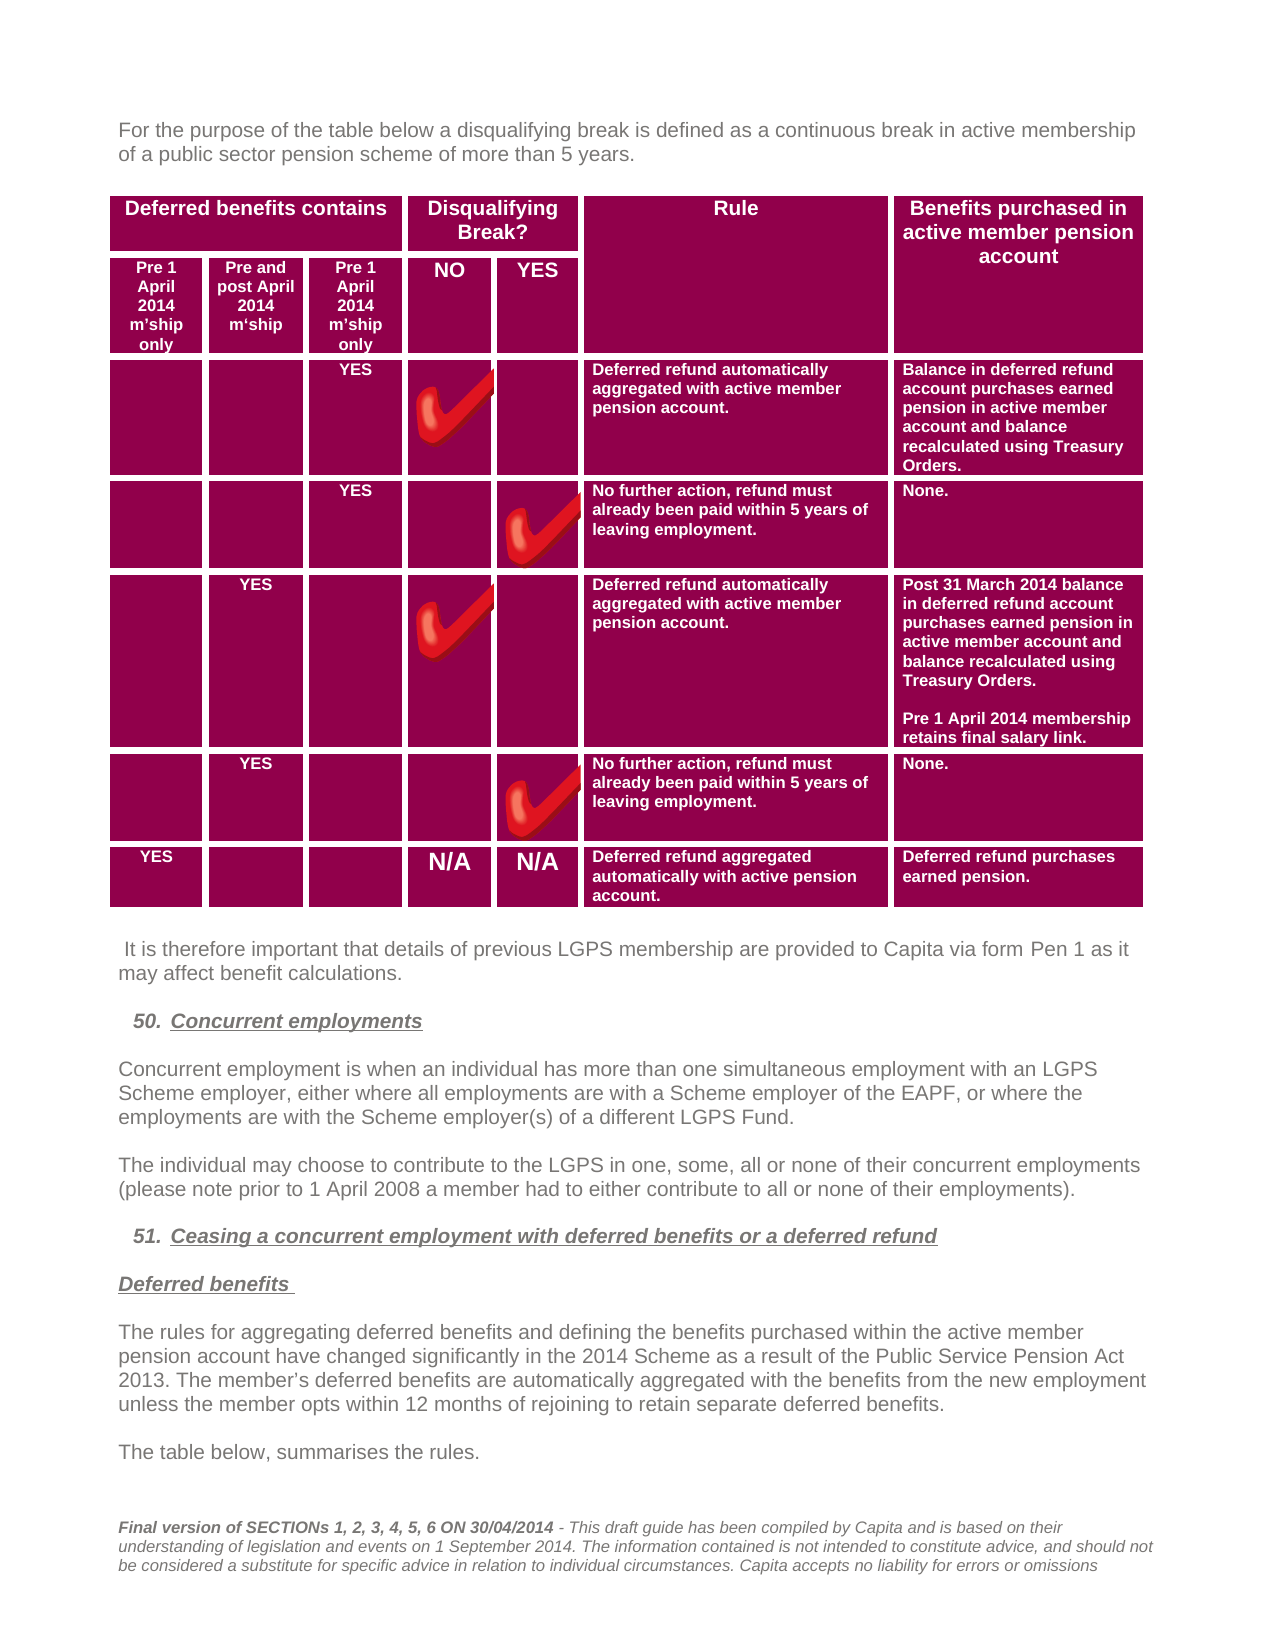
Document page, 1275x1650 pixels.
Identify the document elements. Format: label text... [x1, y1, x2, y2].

table_cell [497, 481, 578, 568]
table_header Disqualifying Break? [408, 196, 578, 251]
table_cell No further action, refund must already been paid within 5 years of leaving employment. [584, 481, 888, 568]
table_cell No further action, refund must already been paid within 5 years of leaving employment. [584, 754, 888, 841]
table_cell Deferred refund automatically aggregated with active member pension account. [584, 575, 888, 747]
table_cell YES [309, 360, 402, 475]
table_cell Post 31 March 2014 balance in deferred refund account purchases earned pension in active member account and balance recalculated using Treasury Orders. Pre 1 April 2014 membership retains final salary link. [894, 575, 1143, 747]
text Deferred benefits [118, 1272, 1157, 1296]
table_cell Deferred refund aggregated automatically with active pension account. [584, 847, 888, 907]
table_cell YES [110, 847, 202, 907]
table_cell [110, 360, 202, 475]
table_cell [110, 481, 202, 568]
table_cell YES [209, 575, 303, 747]
table_cell [209, 481, 303, 568]
table_cell Pre 1 April 2014 m’ship only [309, 258, 402, 353]
table_cell [408, 360, 491, 475]
table_cell [408, 575, 491, 747]
table_cell NO [408, 258, 491, 353]
text The table below, summarises the rules. [118, 1440, 1157, 1464]
table_cell Deferred refund purchases earned pension. [894, 847, 1143, 907]
table_cell [309, 754, 402, 841]
table_cell None. [894, 754, 1143, 841]
table_cell N/A [497, 847, 578, 907]
table_cell [110, 575, 202, 747]
table_cell [497, 754, 578, 841]
text For the purpose of the table below a disqualifying break is defined as a continuous break in active membership of a public sector pension scheme of more than 5 years. [118, 118, 1157, 166]
table_cell [309, 575, 402, 747]
table_header Benefits purchased in active member pension account [894, 196, 1143, 353]
list Ceasing a concurrent employment with deferred benefits or a deferred refund [133, 1224, 1157, 1248]
text The rules for aggregating deferred benefits and defining the benefits purchased within the active member pension account have changed significantly in the 2014 Scheme as a result of the Public Service Pension Act 2013. The member’s deferred benefits are automatically aggregated with the benefits from the new employment unless the member opts within 12 months of rejoining to retain separate deferred benefits. [118, 1320, 1157, 1416]
table_cell Balance in deferred refund account purchases earned pension in active member account and balance recalculated using Treasury Orders. [894, 360, 1143, 475]
table_header Deferred benefits contains [110, 196, 402, 251]
table_cell Deferred refund automatically aggregated with active member pension account. [584, 360, 888, 475]
table_cell [497, 360, 578, 475]
table_cell Pre and post April 2014 m‘ship [209, 258, 303, 353]
table_cell YES [497, 258, 578, 353]
table_cell Pre 1 April 2014 m’ship only [110, 258, 202, 353]
table_cell [209, 360, 303, 475]
table_cell N/A [408, 847, 491, 907]
table_cell [110, 754, 202, 841]
table_cell YES [309, 481, 402, 568]
table_header Rule [584, 196, 888, 353]
table_cell [309, 847, 402, 907]
text The individual may choose to contribute to the LGPS in one, some, all or none of their concurrent employments (please note prior to 1 April 2008 a member had to either contribute to all or none of their employments). [118, 1152, 1157, 1200]
table_cell None. [894, 481, 1143, 568]
table_cell [209, 847, 303, 907]
text Concurrent employment is when an individual has more than one simultaneous employment with an LGPS Scheme employer, either where all employments are with a Scheme employer of the EAPF, or where the employments are with the Scheme employer(s) of a different LGPS Fund. [118, 1057, 1157, 1128]
text It is therefore important that details of previous LGPS membership are provided to Capita via form Pen 1 as it may affect benefit calculations. [118, 937, 1157, 985]
table_cell [408, 481, 491, 568]
list Concurrent employments [133, 1009, 1157, 1033]
table_cell [497, 575, 578, 747]
table_cell [408, 754, 491, 841]
table_cell YES [209, 754, 303, 841]
